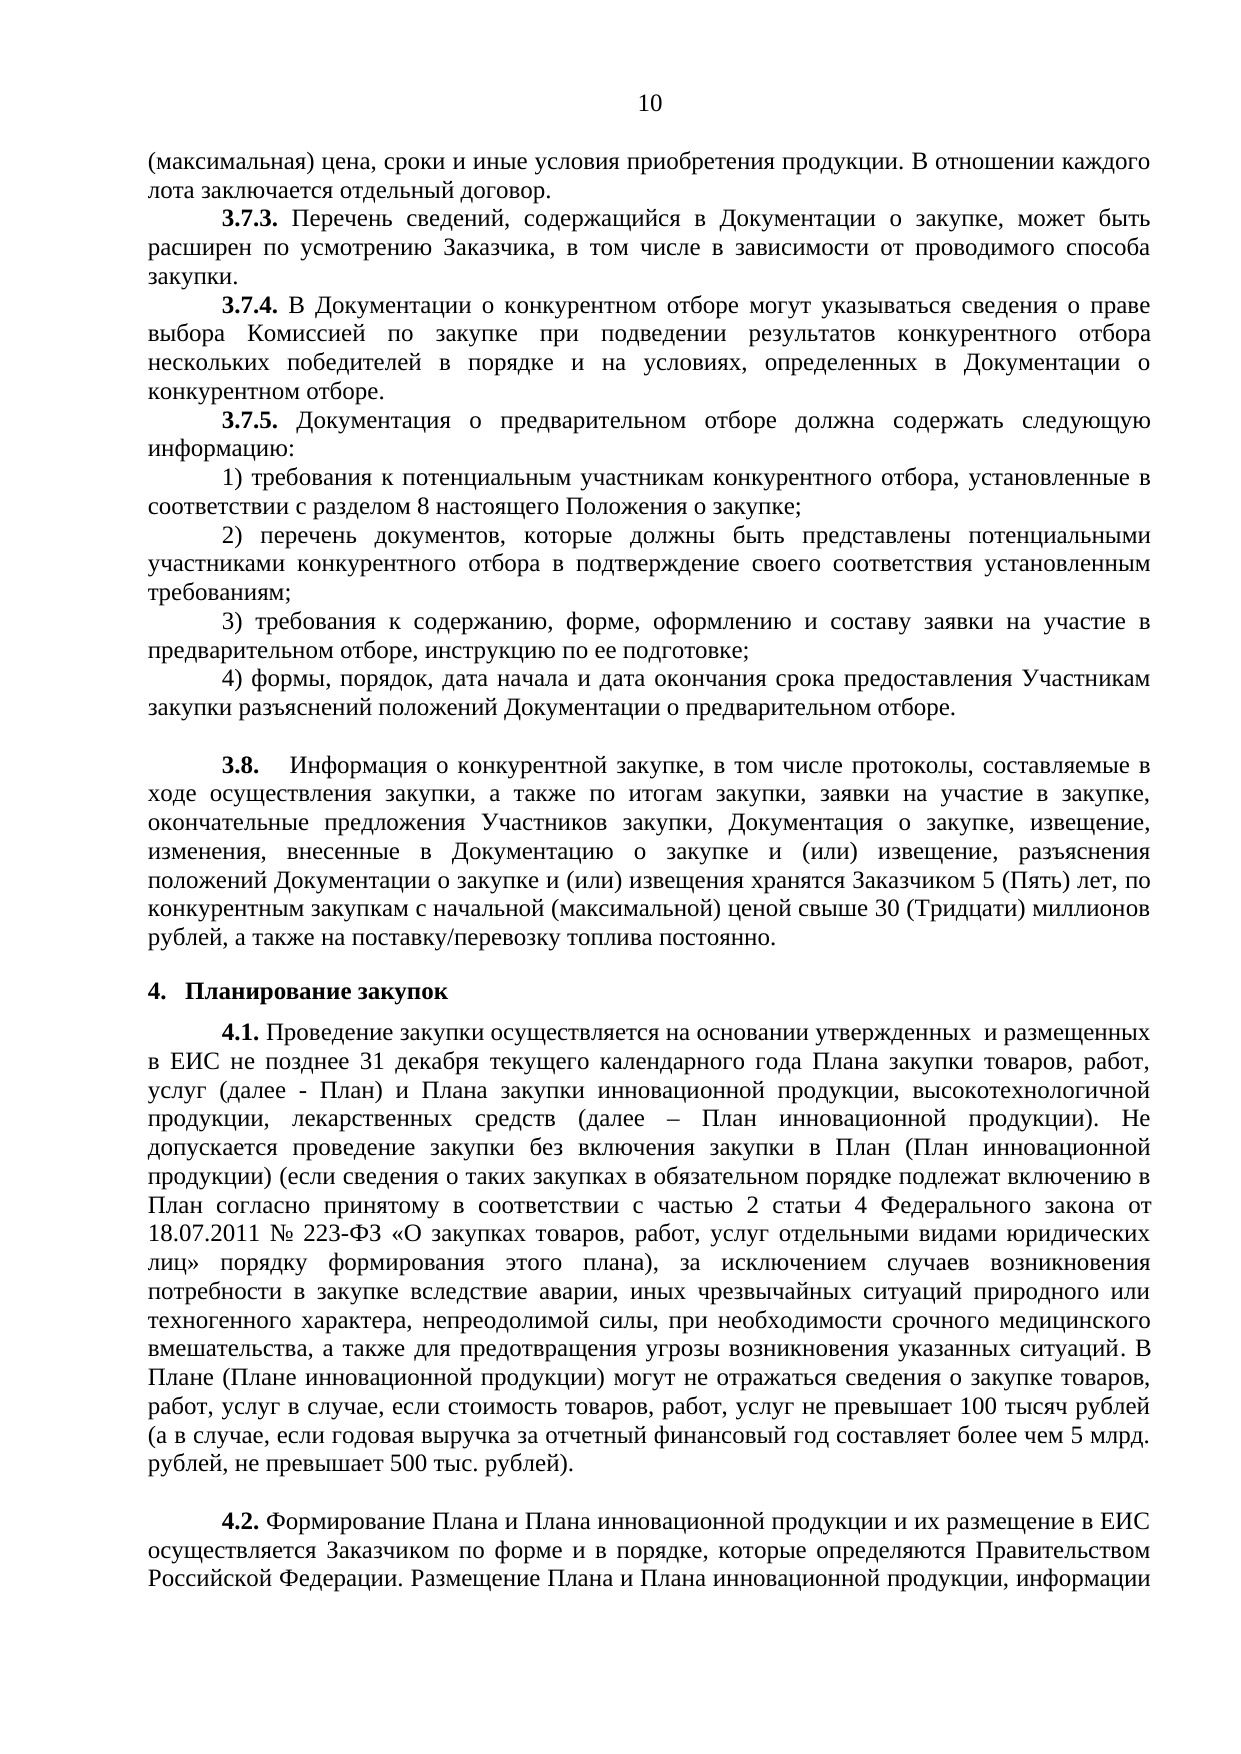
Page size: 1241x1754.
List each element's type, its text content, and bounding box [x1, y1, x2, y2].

text 3.7.4. В Документации о конкурентном отборе могут указываться сведения о праве выбора Комиссией по закупке при подведении результатов конкурентного отбора нескольких победителей в порядке и на условиях, определенных в Документации о конкурентном отборе. [148, 290, 1152, 405]
text 3.7.3. Перечень сведений, содержащийся в Документации о закупке, может быть расширен по усмотрению Заказчика, в том числе в зависимости от проводимого способа закупки. [148, 203, 1152, 290]
text 1) требования к потенциальным участникам конкурентного отбора, установленные в соответствии с разделом 8 настоящего Положения о закупке; [148, 462, 1152, 520]
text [148, 146, 1152, 203]
text 3) требования к содержанию, форме, оформлению и составу заявки на участие в предварительном отборе, инструкцию по ее подготовке; [148, 606, 1152, 663]
text 3.8. Информация о конкурентной закупке, в том числе протоколы, составляемые в ходе осуществления закупки, а также по итогам закупки, заявки на участие в закупке, окончательные предложения Участников закупки, Документация о закупке, извещение, изменения, внесенные в Документацию о закупке и (или) извещение, разъяснения положений Документации о закупке и (или) извещения хранятся Заказчиком 5 (Пять) лет, по конкурентным закупкам с начальной (максимальной) ценой свыше 30 (Тридцати) миллионов рублей, а также на поставку/перевозку топлива постоянно. [148, 750, 1152, 951]
text 4) формы, порядок, дата начала и дата окончания срока предоставления Участникам закупки разъяснений положений Документации о предварительном отборе. [148, 663, 1152, 721]
subtitle Планирование закупок [148, 976, 1152, 1005]
text 3.7.5. Документация о предварительном отборе должна содержать следующую информацию: [148, 405, 1152, 462]
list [148, 1506, 1152, 1592]
text 2) перечень документов, которые должны быть представлены потенциальными участниками конкурентного отбора в подтверждение своего соответствия установленным требованиям; [148, 520, 1152, 606]
list Проведение закупки осуществляется на основании утвержденных и размещенных в ЕИС не позднее 31 декабря текущего календарного года Плана закупки товаров, работ, услуг (далее - План) и Плана закупки инновационной продукции, высокотехнологичной продукции, лекарственных средств (далее – План инновационной продукции). Не допускается проведение закупки без включения закупки в План (План инновационной продукции) (если сведения о таких закупках в обязательном порядке подлежат включению в План согласно принятому в соответствии с частью 2 статьи 4 Федерального закона от 18.07.2011 № 223-ФЗ «О закупках товаров, работ, услуг отдельными видами юридических лиц» порядку формирования этого плана), за исключением случаев возникновения потребности в закупке вследствие аварии, иных чрезвычайных ситуаций природного или техногенного характера, непреодолимой силы, при необходимости срочного медицинского вмешательства, а также для предотвращения угрозы возникновения указанных ситуаций. В Плане (Плане инновационной продукции) могут не отражаться сведения о закупке товаров, работ, услуг в случае, если стоимость товаров, работ, услуг не превышает 100 тысяч рублей (а в случае, если годовая выручка за отчетный финансовый год составляет более чем 5 млрд. рублей, не превышает 500 тыс. рублей). [148, 1017, 1152, 1477]
